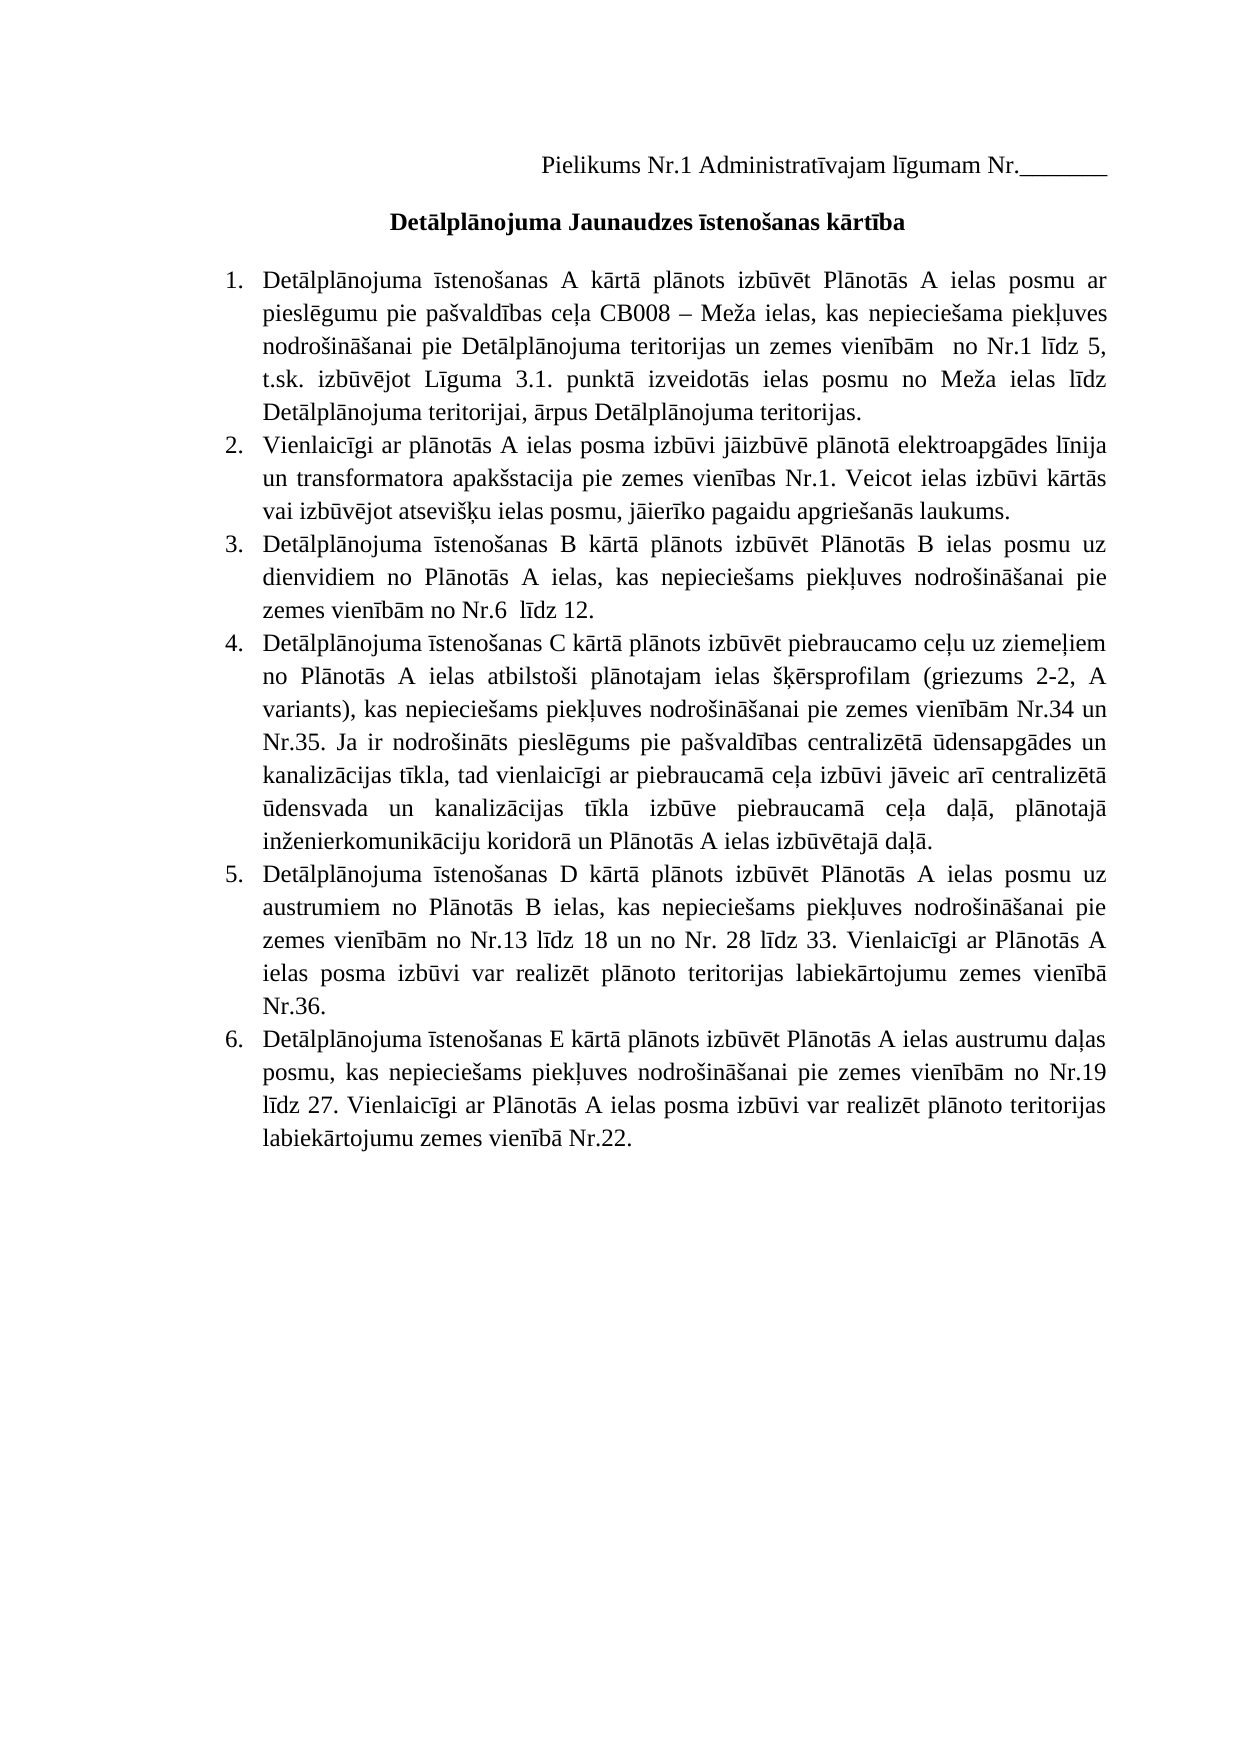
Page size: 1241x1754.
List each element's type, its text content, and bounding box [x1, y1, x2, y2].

list Detālplānojuma īstenošanas A kārtā plānots izbūvēt Plānotās A ielas posmu ar pieslēgumu pie pašvaldības ceļa CB008 – Meža ielas, kas nepieciešama piekļuves nodrošināšanai pie Detālplānojuma teritorijas un zemes vienībām no Nr.1 līdz 5, t.sk. izbūvējot Līguma 3.1. punktā izveidotās ielas posmu no Meža ielas līdz Detālplānojuma teritorijai, ārpus Detālplānojuma teritorijas. [225, 265, 1107, 426]
list Detālplānojuma īstenošanas E kārtā plānots izbūvēt Plānotās A ielas austrumu daļas posmu, kas nepieciešams piekļuves nodrošināšanai pie zemes vienībām no Nr.19 līdz 27. Vienlaicīgi ar Plānotās A ielas posma izbūvi var realizēt plānoto teritorijas labiekārtojumu zemes vienībā Nr.22. [225, 1024, 1107, 1152]
text Detālplānojuma Jaunaudzes īstenošanas kārtība [187, 207, 1107, 236]
list Detālplānojuma īstenošanas C kārtā plānots izbūvēt piebraucamo ceļu uz ziemeļiem no Plānotās A ielas atbilstoši plānotajam ielas šķērsprofilam (griezums 2-2, A variants), kas nepieciešams piekļuves nodrošināšanai pie zemes vienībām Nr.34 un Nr.35. Ja ir nodrošināts pieslēgums pie pašvaldības centralizētā ūdensapgādes un kanalizācijas tīkla, tad vienlaicīgi ar piebraucamā ceļa izbūvi jāveic arī centralizētā ūdensvada un kanalizācijas tīkla izbūve piebraucamā ceļa daļā, plānotajā inženierkomunikāciju koridorā un Plānotās A ielas izbūvētajā daļā. [225, 628, 1107, 855]
list Detālplānojuma īstenošanas B kārtā plānots izbūvēt Plānotās B ielas posmu uz dienvidiem no Plānotās A ielas, kas nepieciešams piekļuves nodrošināšanai pie zemes vienībām no Nr.6 līdz 12. [225, 529, 1107, 624]
list Vienlaicīgi ar plānotās A ielas posma izbūvi jāizbūvē plānotā elektroapgādes līnija un transformatora apakšstacija pie zemes vienības Nr.1. Veicot ielas izbūvi kārtās vai izbūvējot atsevišķu ielas posmu, jāierīko pagaidu apgriešanās laukums. [225, 430, 1107, 525]
text Pielikums Nr.1 Administratīvajam līgumam Nr._______ [187, 150, 1107, 179]
list Detālplānojuma īstenošanas D kārtā plānots izbūvēt Plānotās A ielas posmu uz austrumiem no Plānotās B ielas, kas nepieciešams piekļuves nodrošināšanai pie zemes vienībām no Nr.13 līdz 18 un no Nr. 28 līdz 33. Vienlaicīgi ar Plānotās A ielas posma izbūvi var realizēt plānoto teritorijas labiekārtojumu zemes vienībā Nr.36. [225, 859, 1107, 1020]
